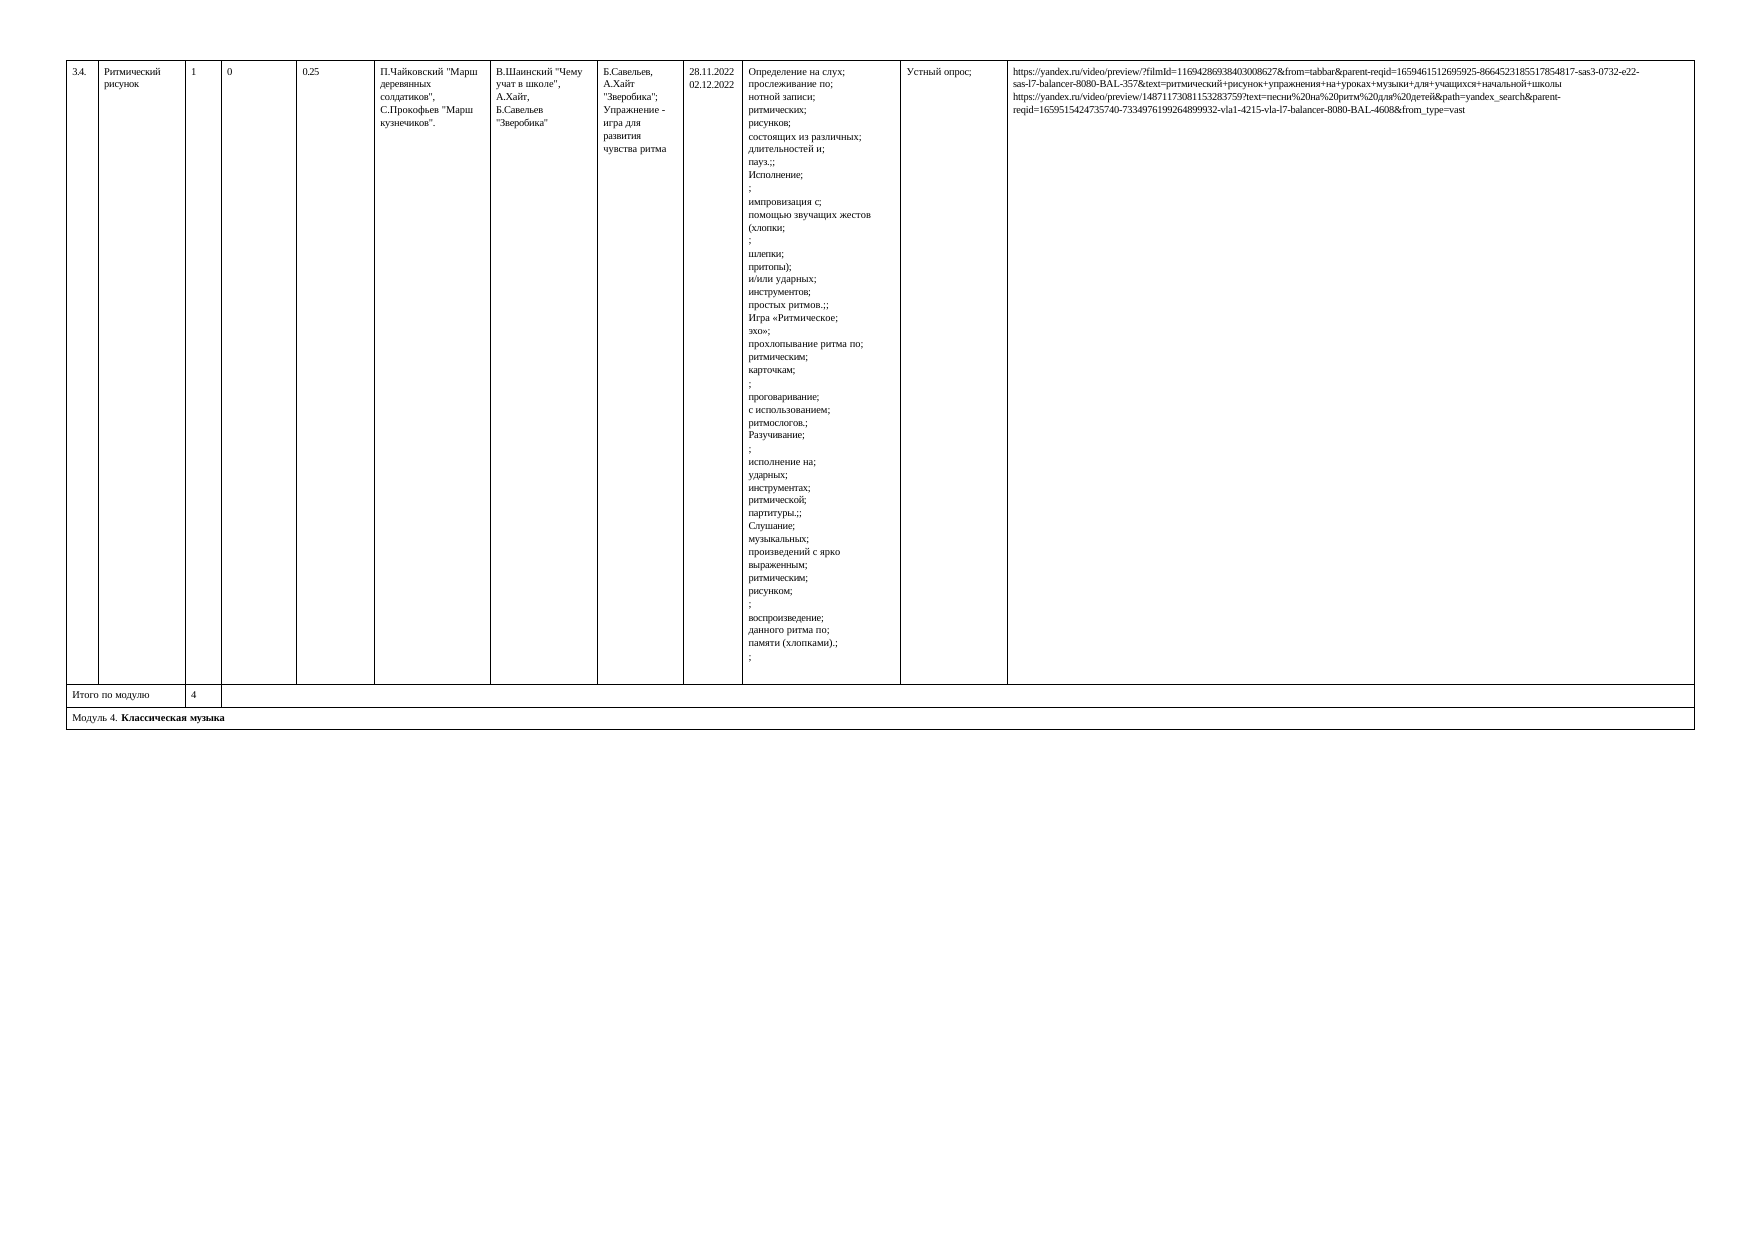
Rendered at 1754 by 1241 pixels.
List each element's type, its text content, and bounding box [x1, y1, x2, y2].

table_header Б.Савельев, А.Хайт "Зверобика"; Упражнение - игра для развития чувства ритма [598, 61, 683, 684]
table_header 3.4. [67, 61, 98, 684]
table_cell Итого по модулю [67, 685, 185, 707]
table_header Определение на слух; прослеживание по; нотной записи; ритмических; рисунков; состоящих из различных; длительностей и; пауз.;; Исполнение; ; импровизация с; помощью звучащих жестов (хлопки; ; шлепки; притопы); и/или ударных; инструментов; простых ритмов.;; Игра «Ритмическое; эхо»; прохлопывание ритма по; ритмическим; карточкам; ; проговаривание; с использованием; ритмослогов.; Разучивание; ; исполнение на; ударных; инструментах; ритмической; партитуры.;; Слушание; музыкальных; произведений с ярко выраженным; ритмическим; рисунком; ; воспроизведение; данного ритма по; памяти (хлопками).; ; [743, 61, 900, 684]
table_header 0.25 [297, 61, 374, 684]
table_header 1 [186, 61, 221, 684]
table_header 28.11.2022 02.12.2022 [684, 61, 742, 684]
table_header В.Шаинский "Чему учат в школе", А.Хайт, Б.Савельев "Зверобика" [491, 61, 597, 684]
table_header Устный опрос; [901, 61, 1007, 684]
table_cell 4 [186, 685, 221, 707]
table_header https://yandex.ru/video/preview/?filmId=11694286938403008627&from=tabbar&parent-reqid=1659461512695925-8664523185517854817-sas3-0732-e22- sas-l7-balancer-8080-BAL-357&text=ритмический+рисунок+упражнения+на+уроках+музыки+для+учащихся+начальной+школы https://yandex.ru/video/preview/14871173081153283759?text=песни%20на%20ритм%20для%20детей&path=yandex_search&parent- reqid=1659515424735740-7334976199264899932-vla1-4215-vla-l7-balancer-8080-BAL-4608&from_type=vast [1008, 61, 1694, 684]
table_header 0 [222, 61, 296, 684]
table_cell [222, 685, 1694, 707]
table_header П.Чайковский "Марш деревянных солдатиков", С.Прокофьев "Марш кузнечиков". [375, 61, 490, 684]
table_cell Модуль 4. Классическая музыка [67, 708, 1694, 729]
table_header Ритмический рисунок [99, 61, 185, 684]
